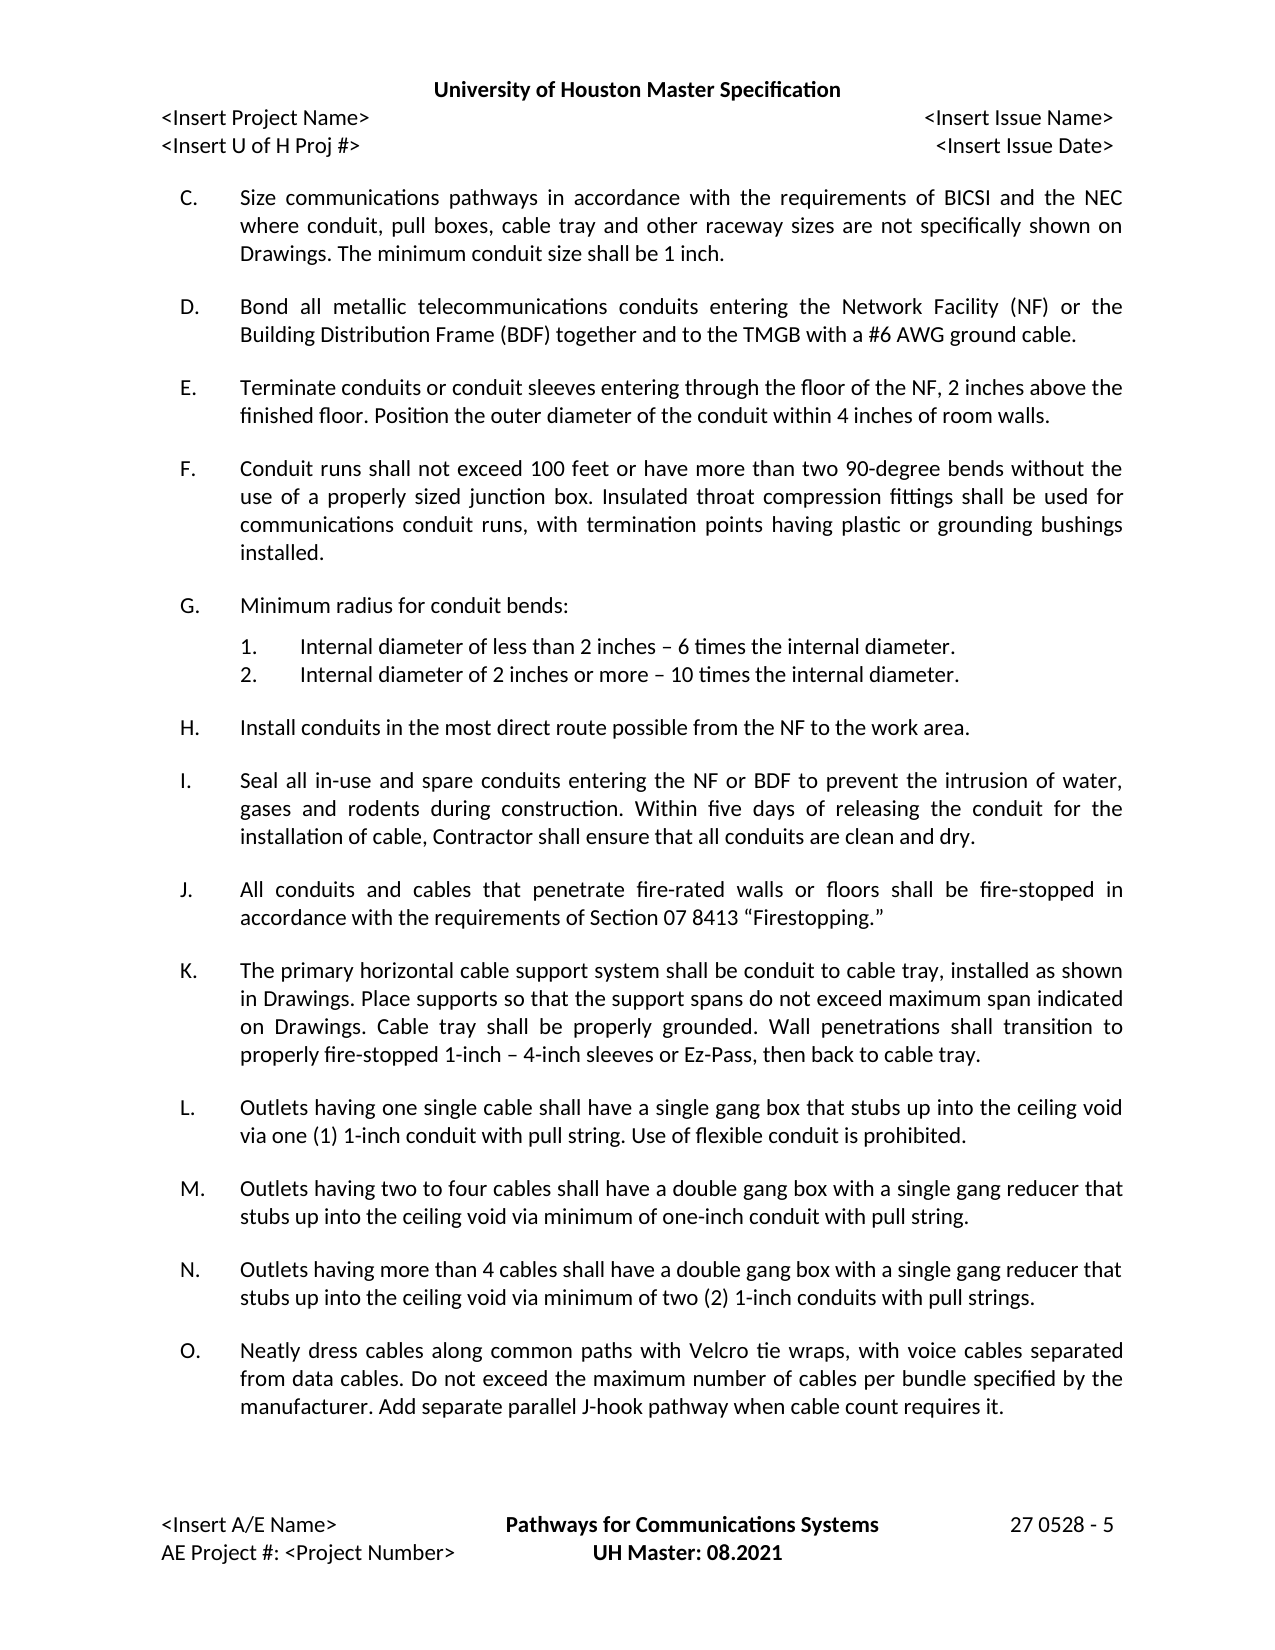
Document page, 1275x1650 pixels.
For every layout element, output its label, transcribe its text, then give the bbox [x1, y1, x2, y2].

text Minimum radius for conduit bends: [180, 591, 1125, 619]
text Outlets having one single cable shall have a single gang box that stubs up into the ceiling void via one (1) 1-inch conduit with pull string. Use of flexible conduit is prohibited. [180, 1093, 1125, 1149]
text All conduits and cables that penetrate fire-rated walls or floors shall be fire-stopped in accordance with the requirements of Section 07 8413 “Firestopping.” [180, 875, 1125, 931]
text Neatly dress cables along common paths with Velcro tie wraps, with voice cables separated from data cables. Do not exceed the maximum number of cables per bundle specified by the manufacturer. Add separate parallel J-hook pathway when cable count requires it. [180, 1336, 1125, 1420]
text The primary horizontal cable support system shall be conduit to cable tray, installed as shown in Drawings. Place supports so that the support spans do not exceed maximum span indicated on Drawings. Cable tray shall be properly grounded. Wall penetrations shall transition to properly fire-stopped 1-inch – 4-inch sleeves or Ez-Pass, then back to cable tray. [180, 956, 1125, 1068]
text Bond all metallic telecommunications conduits entering the Network Facility (NF) or the Building Distribution Frame (BDF) together and to the TMGB with a #6 AWG ground cable. [180, 292, 1125, 348]
text Outlets having more than 4 cables shall have a double gang box with a single gang reducer that stubs up into the ceiling void via minimum of two (2) 1-inch conduits with pull strings. [180, 1255, 1125, 1311]
text Conduit runs shall not exceed 100 feet or have more than two 90-degree bends without the use of a properly sized junction box. Insulated throat compression fittings shall be used for communications conduit runs, with termination points having plastic or grounding bushings installed. [180, 454, 1125, 566]
text Internal diameter of 2 inches or more – 10 times the internal diameter. [240, 660, 1125, 688]
text Install conduits in the most direct route possible from the NF to the work area. [180, 713, 1125, 741]
text Seal all in-use and spare conduits entering the NF or BDF to prevent the intrusion of water, gases and rodents during construction. Within five days of releasing the conduit for the installation of cable, Contractor shall ensure that all conduits are clean and dry. [180, 766, 1125, 850]
text Terminate conduits or conduit sleeves entering through the floor of the NF, 2 inches above the finished floor. Position the outer diameter of the conduit within 4 inches of room walls. [180, 373, 1125, 429]
text Outlets having two to four cables shall have a double gang box with a single gang reducer that stubs up into the ceiling void via minimum of one-inch conduit with pull string. [180, 1174, 1125, 1230]
text Internal diameter of less than 2 inches – 6 times the internal diameter. [240, 632, 1125, 660]
text Size communications pathways in accordance with the requirements of BICSI and the NEC where conduit, pull boxes, cable tray and other raceway sizes are not specifically shown on Drawings. The minimum conduit size shall be 1 inch. [180, 183, 1125, 267]
